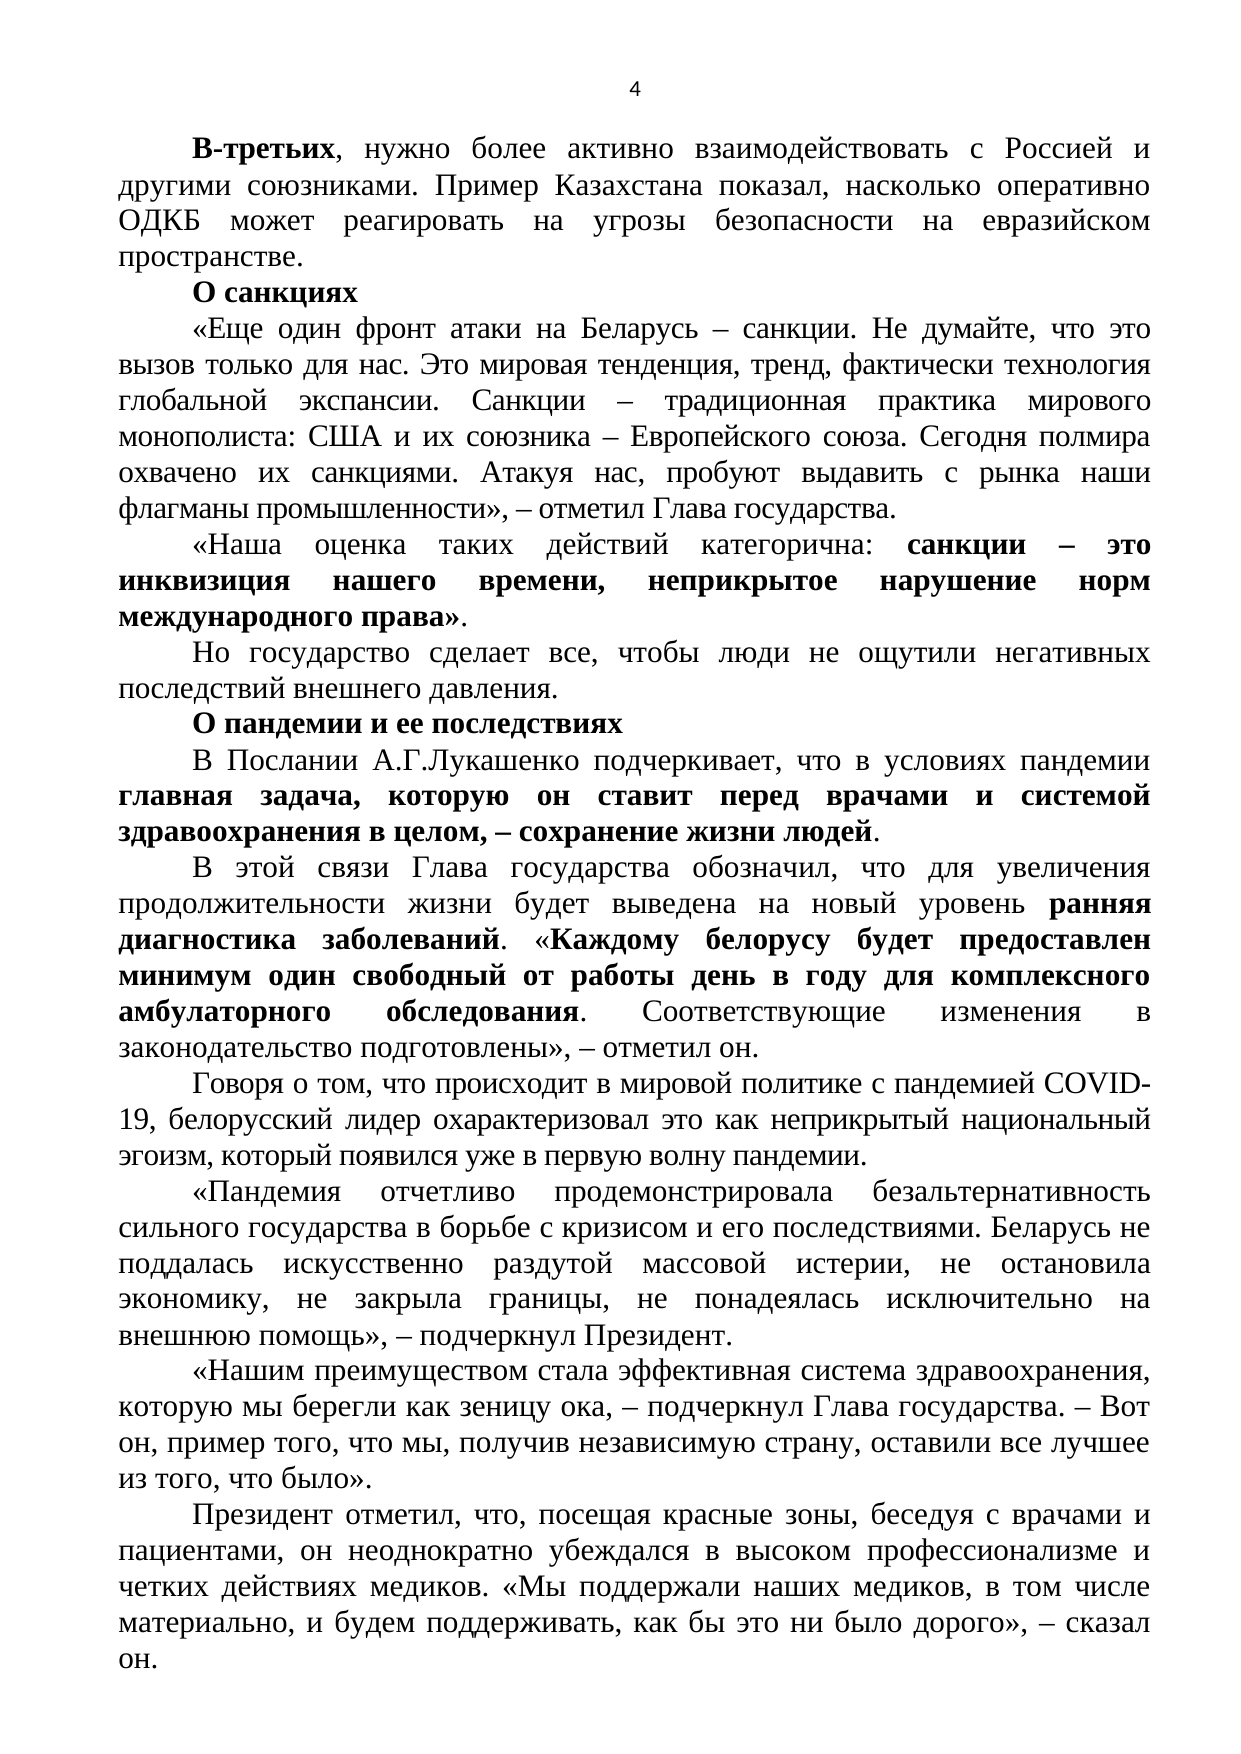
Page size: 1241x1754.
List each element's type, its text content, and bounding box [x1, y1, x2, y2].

text Говоря о том, что происходит в мировой политике с пандемией COVID-19, белорусский лидер охарактеризовал это как неприкрытый национальный эгоизм, который появился уже в первую волну пандемии. [118, 1064, 1152, 1172]
text В-третьих, нужно более активно взаимодействовать с Россией и другими союзниками. Пример Казахстана показал, насколько оперативно ОДКБ может реагировать на угрозы безопасности на евразийском пространстве. [118, 130, 1152, 273]
text «Пандемия отчетливо продемонстрировала безальтернативность сильного государства в борьбе с кризисом и его последствиями. Беларусь не поддалась искусственно раздутой массовой истерии, не остановила экономику, не закрыла границы, не понадеялась исключительно на внешнюю помощь», – подчеркнул Президент. [118, 1172, 1152, 1352]
text «Нашим преимуществом стала эффективная система здравоохранения, которую мы берегли как зеницу ока, – подчеркнул Глава государства. – Вот он, пример того, что мы, получив независимую страну, оставили все лучшее из того, что было». [118, 1352, 1152, 1495]
text «Наша оценка таких действий категорична: санкции – это инквизиция нашего времени, неприкрытое нарушение норм международного права». [118, 525, 1152, 633]
text Но государство сделает все, чтобы люди не ощутили негативных последствий внешнего давления. [118, 633, 1152, 705]
text «Еще один фронт атаки на Беларусь – санкции. Не думайте, что это вызов только для нас. Это мировая тенденция, тренд, фактически технология глобальной экспансии. Санкции – традиционная практика мирового монополиста: США и их союзника – Европейского союза. Сегодня полмира охвачено их санкциями. Атакуя нас, пробуют выдавить с рынка наши флагманы промышленности», – отметил Глава государства. [118, 309, 1152, 525]
text О пандемии и ее последствиях [118, 705, 1152, 741]
text Президент отметил, что, посещая красные зоны, беседуя с врачами и пациентами, он неоднократно убеждался в высоком профессионализме и четких действиях медиков. «Мы поддержали наших медиков, в том числе материально, и будем поддерживать, как бы это ни было дорого», – сказал он. [118, 1495, 1152, 1675]
text В Послании А.Г.Лукашенко подчеркивает, что в условиях пандемии главная задача, которую он ставит перед врачами и системой здравоохранения в целом, – сохранение жизни людей. [118, 741, 1152, 848]
text В этой связи Глава государства обозначил, что для увеличения продолжительности жизни будет выведена на новый уровень ранняя диагностика заболеваний. «Каждому белорусу будет предоставлен минимум один свободный от работы день в году для комплексного амбулаторного обследования. Соответствующие изменения в законодательство подготовлены», – отметил он. [118, 848, 1152, 1064]
text О санкциях [118, 273, 1152, 309]
